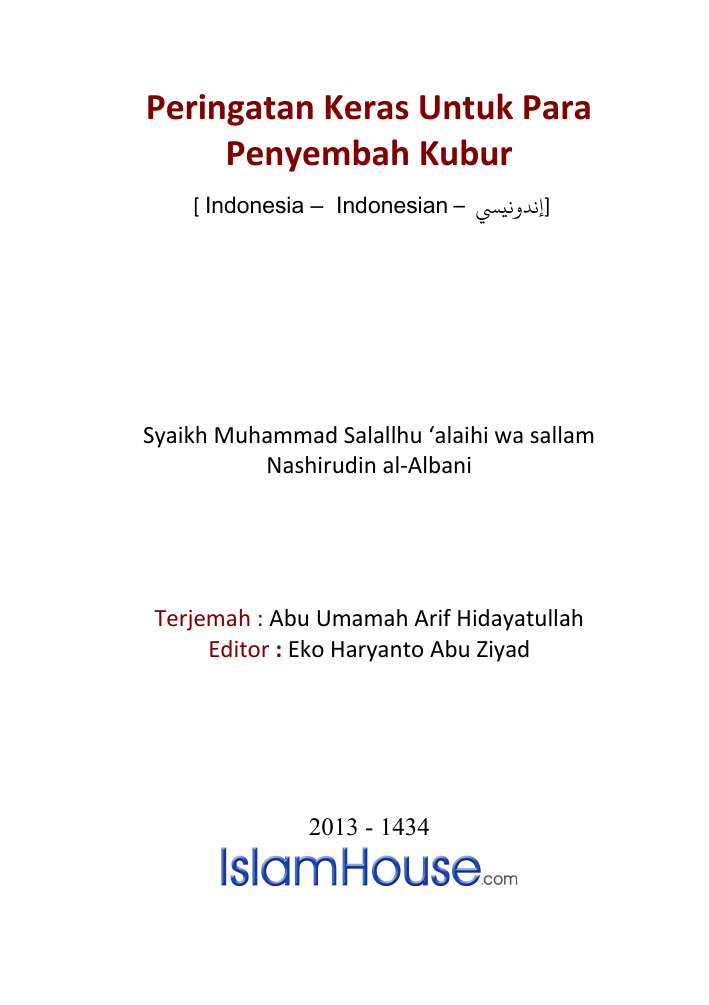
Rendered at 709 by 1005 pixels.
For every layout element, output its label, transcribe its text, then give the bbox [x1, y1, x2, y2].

text Syaikh Muhammad Salallhu ‘alaihi wa sallam Nashirudin al-Albani [88, 419, 650, 480]
text [ Indonesia – Indonesian – إندونيسي] [88, 187, 650, 226]
text Peringatan Keras Untuk Para Penyembah Kubur [88, 83, 650, 175]
picture [212, 840, 526, 893]
text 2013 - 1434 [88, 812, 650, 840]
text Terjemah : Abu Umamah Arif Hidayatullah [88, 602, 650, 633]
text Editor : Eko Haryanto Abu Ziyad [88, 633, 650, 663]
